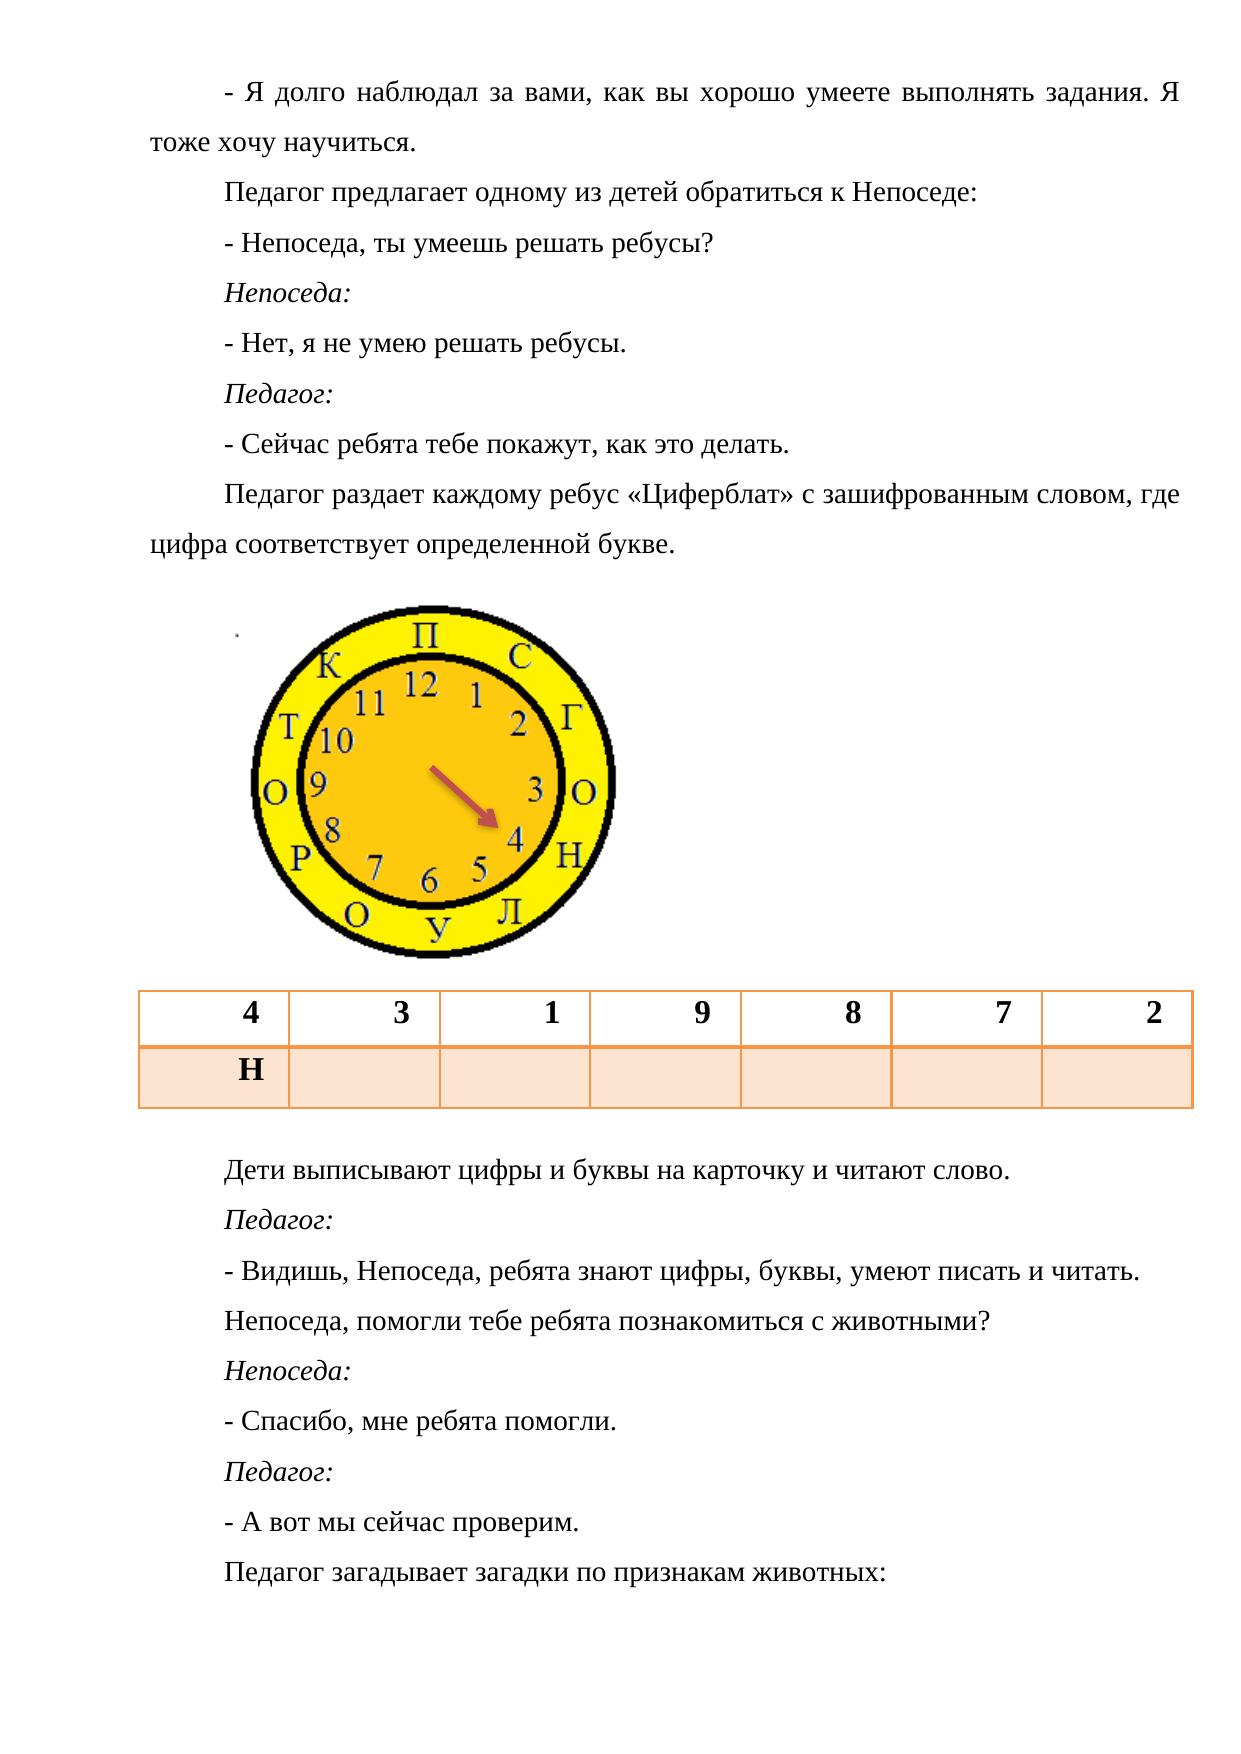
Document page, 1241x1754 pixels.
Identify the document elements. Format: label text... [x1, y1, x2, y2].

table_header 1 [441, 992, 589, 1044]
table_header 7 [893, 992, 1041, 1044]
table_header 3 [290, 992, 439, 1044]
text - А вот мы сейчас проверим. [150, 1504, 1181, 1538]
text Непоседа: [150, 1353, 1181, 1387]
table_cell [742, 1049, 890, 1107]
text Педагог: [150, 1454, 1181, 1487]
table_header 4 [140, 992, 288, 1044]
table_cell [591, 1049, 740, 1107]
table_header 9 [591, 992, 740, 1044]
text Педагог предлагает одному из детей обратиться к Непоседе: [150, 174, 1181, 208]
text Непоседа: [150, 275, 1181, 309]
text - Сейчас ребята тебе покажут, как это делать. [150, 426, 1181, 459]
text Непоседа, помогли тебе ребята познакомиться с животными? [150, 1303, 1181, 1336]
text - Непоседа, ты умеешь решать ребусы? [150, 225, 1181, 258]
text - Спасибо, мне ребята помогли. [150, 1403, 1181, 1437]
text Педагог: [150, 1202, 1181, 1236]
picture [223, 577, 649, 976]
table_cell Н [140, 1049, 288, 1107]
text Педагог: [150, 376, 1181, 409]
table_cell [1043, 1049, 1191, 1107]
text - Я долго наблюдал за вами, как вы хорошо умеете выполнять задания. Я тоже хочу научиться. [150, 74, 1181, 158]
table_cell [893, 1049, 1041, 1107]
text - Видишь, Непоседа, ребята знают цифры, буквы, умеют писать и читать. [150, 1253, 1181, 1286]
table_cell [290, 1049, 439, 1107]
text - Нет, я не умею решать ребусы. [150, 325, 1181, 359]
text Дети выписывают цифры и буквы на карточку и читают слово. [150, 1152, 1181, 1186]
text Педагог раздает каждому ребус «Циферблат» с зашифрованным словом, где цифра соответствует определенной букве. [150, 476, 1181, 560]
table_cell [441, 1049, 589, 1107]
table_header 8 [742, 992, 890, 1044]
table_header 2 [1043, 992, 1191, 1044]
text Педагог загадывает загадки по признакам животных: [150, 1554, 1181, 1588]
